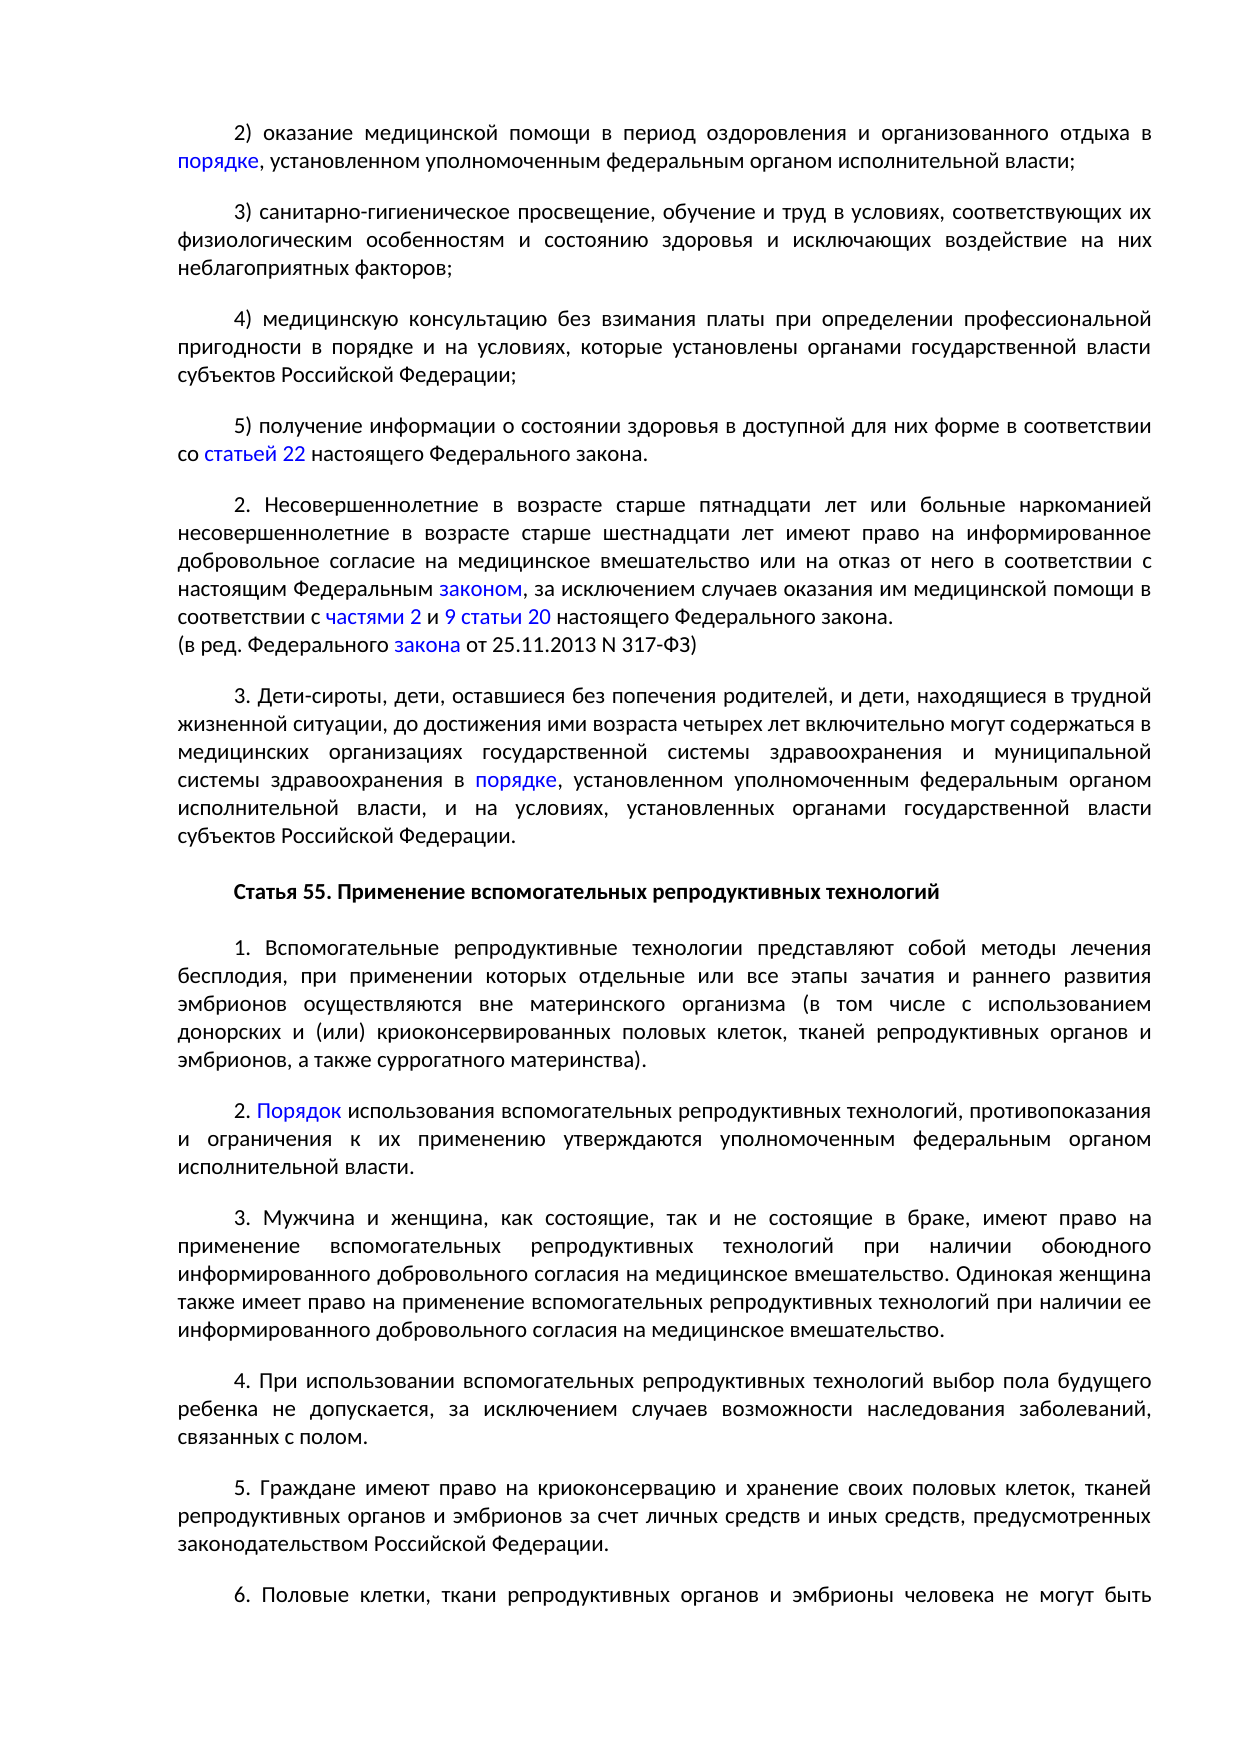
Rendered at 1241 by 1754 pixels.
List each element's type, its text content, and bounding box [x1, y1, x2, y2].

text 3. Мужчина и женщина, как состоящие, так и не состоящие в браке, имеют право на применение вспомогательных репродуктивных технологий при наличии обоюдного информированного добровольного согласия на медицинское вмешательство. Одинокая женщина также имеет право на применение вспомогательных репродуктивных технологий при наличии ее информированного добровольного согласия на медицинское вмешательство. [177, 1203, 1152, 1343]
text 4) медицинскую консультацию без взимания платы при определении профессиональной пригодности в порядке и на условиях, которые установлены органами государственной власти субъектов Российской Федерации; [177, 304, 1152, 388]
text 4. При использовании вспомогательных репродуктивных технологий выбор пола будущего ребенка не допускается, за исключением случаев возможности наследования заболеваний, связанных с полом. [177, 1366, 1152, 1450]
text 1. Вспомогательные репродуктивные технологии представляют собой методы лечения бесплодия, при применении которых отдельные или все этапы зачатия и раннего развития эмбрионов осуществляются вне материнского организма (в том числе с использованием донорских и (или) криоконсервированных половых клеток, тканей репродуктивных органов и эмбрионов, а также суррогатного материнства). [177, 933, 1152, 1073]
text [177, 1580, 1152, 1608]
text (в ред. Федерального закона от 25.11.2013 N 317-ФЗ) [177, 630, 1152, 658]
text 3. Дети-сироты, дети, оставшиеся без попечения родителей, и дети, находящиеся в трудной жизненной ситуации, до достижения ими возраста четырех лет включительно могут содержаться в медицинских организациях государственной системы здравоохранения и муниципальной системы здравоохранения в порядке, установленном уполномоченным федеральным органом исполнительной власти, и на условиях, установленных органами государственной власти субъектов Российской Федерации. [177, 681, 1152, 849]
text 3) санитарно-гигиеническое просвещение, обучение и труд в условиях, соответствующих их физиологическим особенностям и состоянию здоровья и исключающих воздействие на них неблагоприятных факторов; [177, 197, 1152, 281]
text 5) получение информации о состоянии здоровья в доступной для них форме в соответствии со статьей 22 настоящего Федерального закона. [177, 411, 1152, 467]
title Статья 55. Применение вспомогательных репродуктивных технологий [177, 877, 1152, 905]
text 2) оказание медицинской помощи в период оздоровления и организованного отдыха в порядке, установленном уполномоченным федеральным органом исполнительной власти; [177, 118, 1152, 174]
text 2. Порядок использования вспомогательных репродуктивных технологий, противопоказания и ограничения к их применению утверждаются уполномоченным федеральным органом исполнительной власти. [177, 1096, 1152, 1180]
text 5. Граждане имеют право на криоконсервацию и хранение своих половых клеток, тканей репродуктивных органов и эмбрионов за счет личных средств и иных средств, предусмотренных законодательством Российской Федерации. [177, 1473, 1152, 1557]
text 2. Несовершеннолетние в возрасте старше пятнадцати лет или больные наркоманией несовершеннолетние в возрасте старше шестнадцати лет имеют право на информированное добровольное согласие на медицинское вмешательство или на отказ от него в соответствии с настоящим Федеральным законом, за исключением случаев оказания им медицинской помощи в соответствии с частями 2 и 9 статьи 20 настоящего Федерального закона. [177, 490, 1152, 630]
